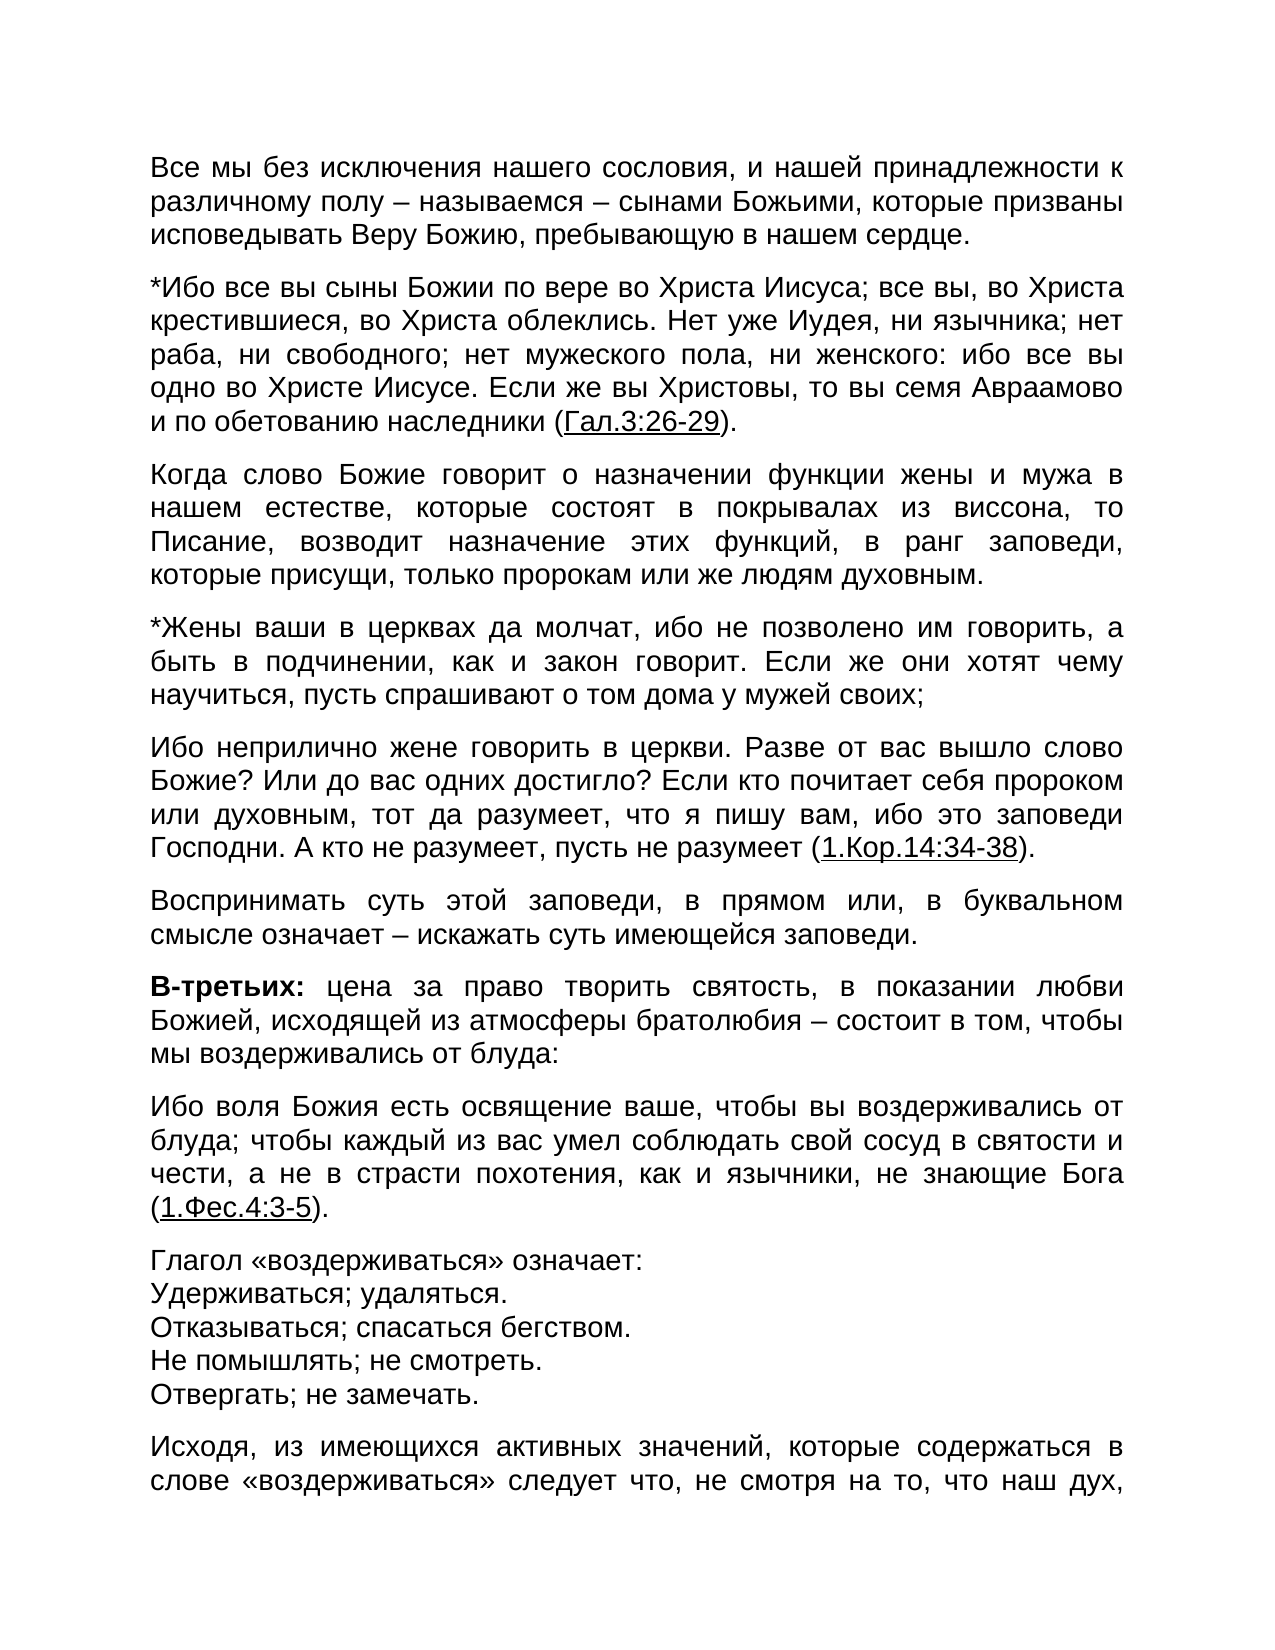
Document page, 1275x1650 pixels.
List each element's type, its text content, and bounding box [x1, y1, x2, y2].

text Ибо неприлично жене говорить в церкви. Разве от вас вышло слово Божие? Или до вас одних достигло? Если кто почитает себя пророком или духовным, тот да разумеет, что я пишу вам, ибо это заповеди Господни. А кто не разумеет, пусть не разумеет (1.Кор.14:34-38). [150, 730, 1125, 864]
text В-третьих: цена за право творить святость, в показании любви Божией, исходящей из атмосферы братолюбия – состоит в том, чтобы мы воздерживались от блуда: [150, 969, 1125, 1070]
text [150, 1429, 1125, 1496]
text Воспринимать суть этой заповеди, в прямом или, в буквальном смысле означает – искажать суть имеющейся заповеди. [150, 883, 1125, 950]
text Глагол «воздерживаться» означает: [150, 1242, 1125, 1276]
text Не помышлять; не смотреть. [150, 1343, 1125, 1377]
text Когда слово Божие говорит о назначении функции жены и мужа в нашем естестве, которые состоят в покрывалах из виссона, то Писание, возводит назначение этих функций, в ранг заповеди, которые присущи, только пророкам или же людям духовным. [150, 457, 1125, 591]
text *Жены ваши в церквах да молчат, ибо не позволено им говорить, а быть в подчинении, как и закон говорит. Если же они хотят чему научиться, пусть спрашивают о том дома у мужей своих; [150, 610, 1125, 711]
text Ибо воля Божия есть освящение ваше, чтобы вы воздерживались от блуда; чтобы каждый из вас умел соблюдать свой сосуд в святости и чести, а не в страсти похотения, как и язычники, не знающие Бога (1.Фес.4:3-5). [150, 1089, 1125, 1223]
text *Ибо все вы сыны Божии по вере во Христа Иисуса; все вы, во Христа крестившиеся, во Христа облеклись. Нет уже Иудея, ни язычника; нет раба, ни свободного; нет мужеского пола, ни женского: ибо все вы одно во Христе Иисусе. Если же вы Христовы, то вы семя Авраамово и по обетованию наследники (Гал.3:26-29). [150, 270, 1125, 437]
text Все мы без исключения нашего сословия, и нашей принадлежности к различному полу – называемся – сынами Божьими, которые призваны исповедывать Веру Божию, пребывающую в нашем сердце. [150, 150, 1125, 251]
text Отвергать; не замечать. [150, 1377, 1125, 1410]
text Отказываться; спасаться бегством. [150, 1309, 1125, 1343]
text Удерживаться; удаляться. [150, 1276, 1125, 1309]
